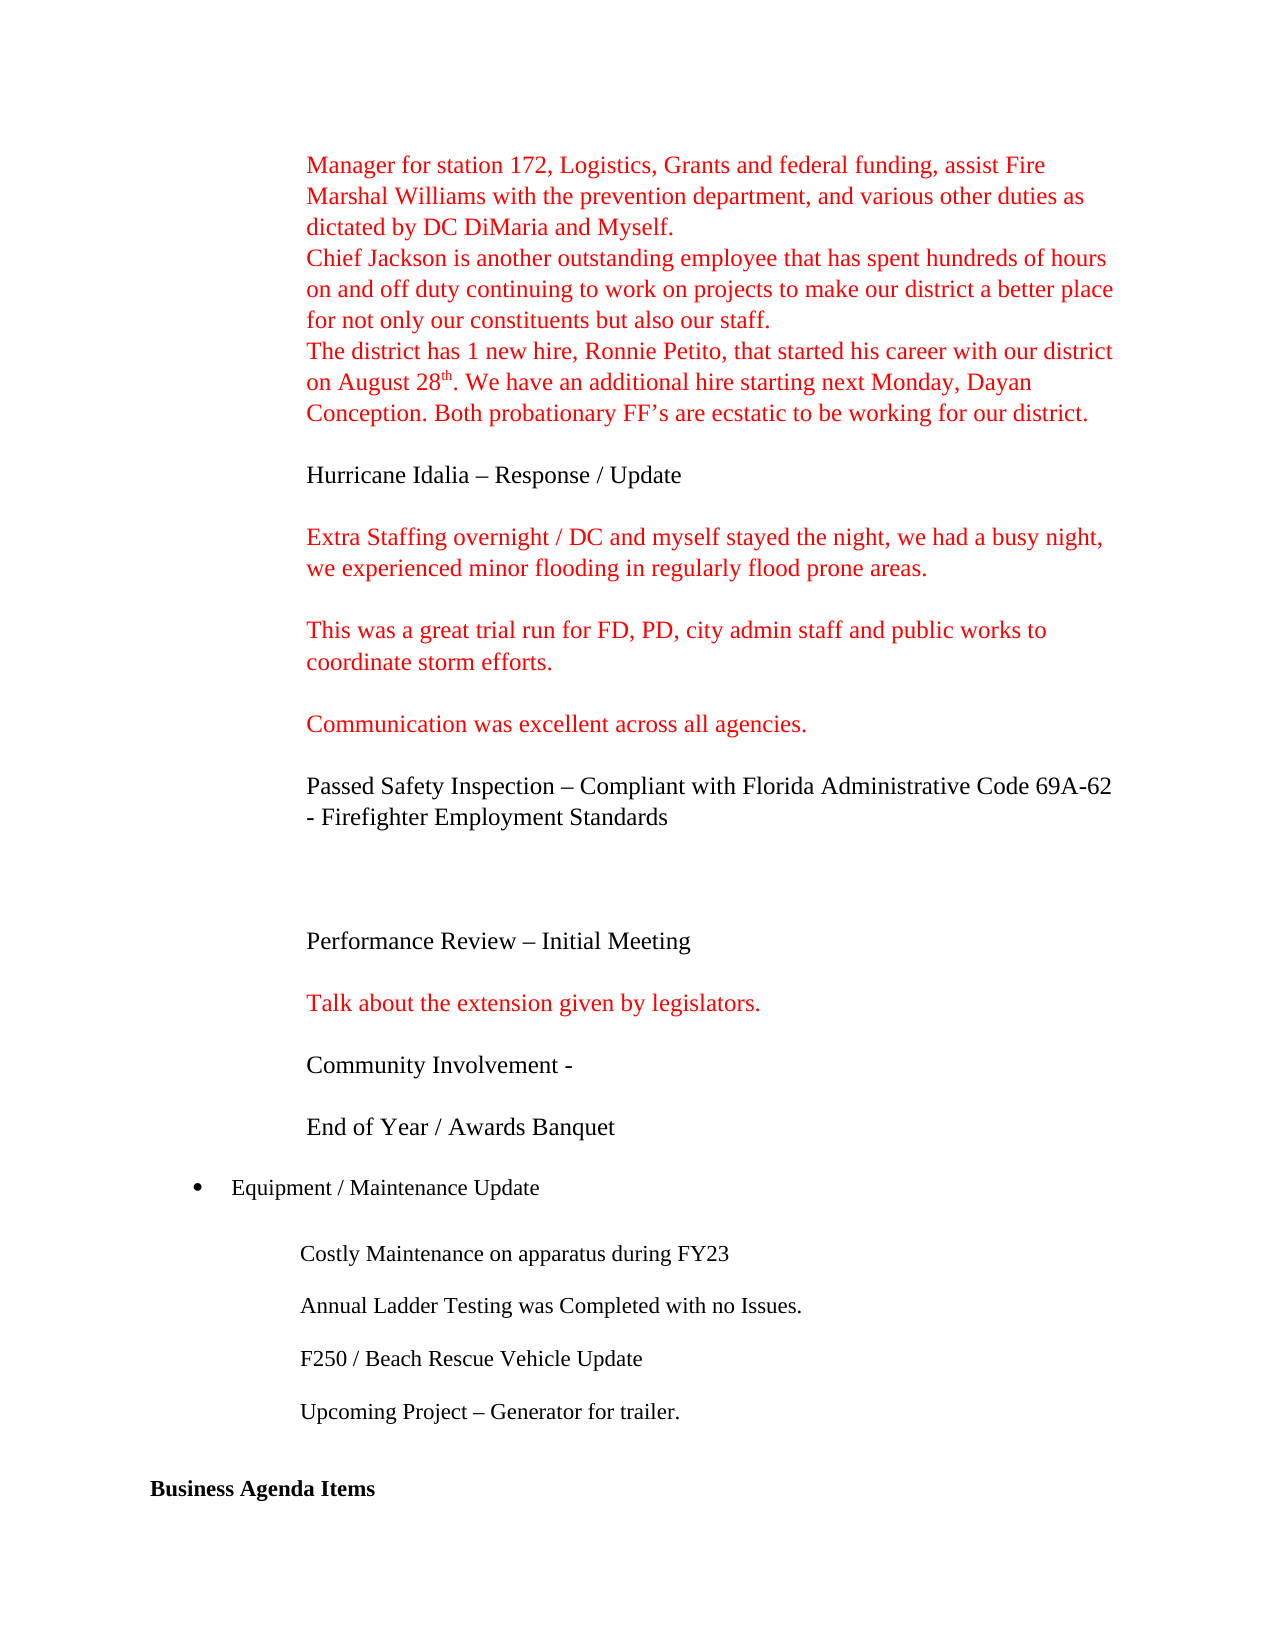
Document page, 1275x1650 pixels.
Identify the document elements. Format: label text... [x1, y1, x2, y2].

text Costly Maintenance on apparatus during FY23 Annual Ladder Testing was Completed with no Issues. F250 / Beach Rescue Vehicle Update Upcoming Project – Generator for trailer. [300, 1213, 1125, 1424]
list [306, 150, 1125, 334]
list Extra Staffing overnight / DC and myself stayed the night, we had a busy night, we experienced minor flooding in regularly flood prone areas. [306, 522, 1125, 582]
list Equipment / Maintenance Update [194, 1174, 1125, 1201]
list Hurricane Idalia – Response / Update [306, 460, 1125, 489]
text Business Agenda Items [150, 1475, 1125, 1531]
list Talk about the extension given by legislators. [306, 988, 1125, 1017]
list Communication was excellent across all agencies. [306, 709, 1125, 737]
list Community Involvement - End of Year / Awards Banquet [306, 1019, 1125, 1172]
list This was a great trial run for FD, PD, city admin staff and public works to coordinate storm efforts. [306, 616, 1125, 675]
list The district has 1 new hire, Ronnie Petito, that started his career with our district on August 28th. We have an additional hire starting next Monday, Dayan Conception. Both probationary FF’s are ecstatic to be working for our district. [306, 336, 1125, 427]
list Passed Safety Inspection – Compliant with Florida Administrative Code 69A-62 - Firefighter Employment Standards [306, 771, 1125, 831]
list Performance Review – Initial Meeting [306, 926, 1125, 986]
